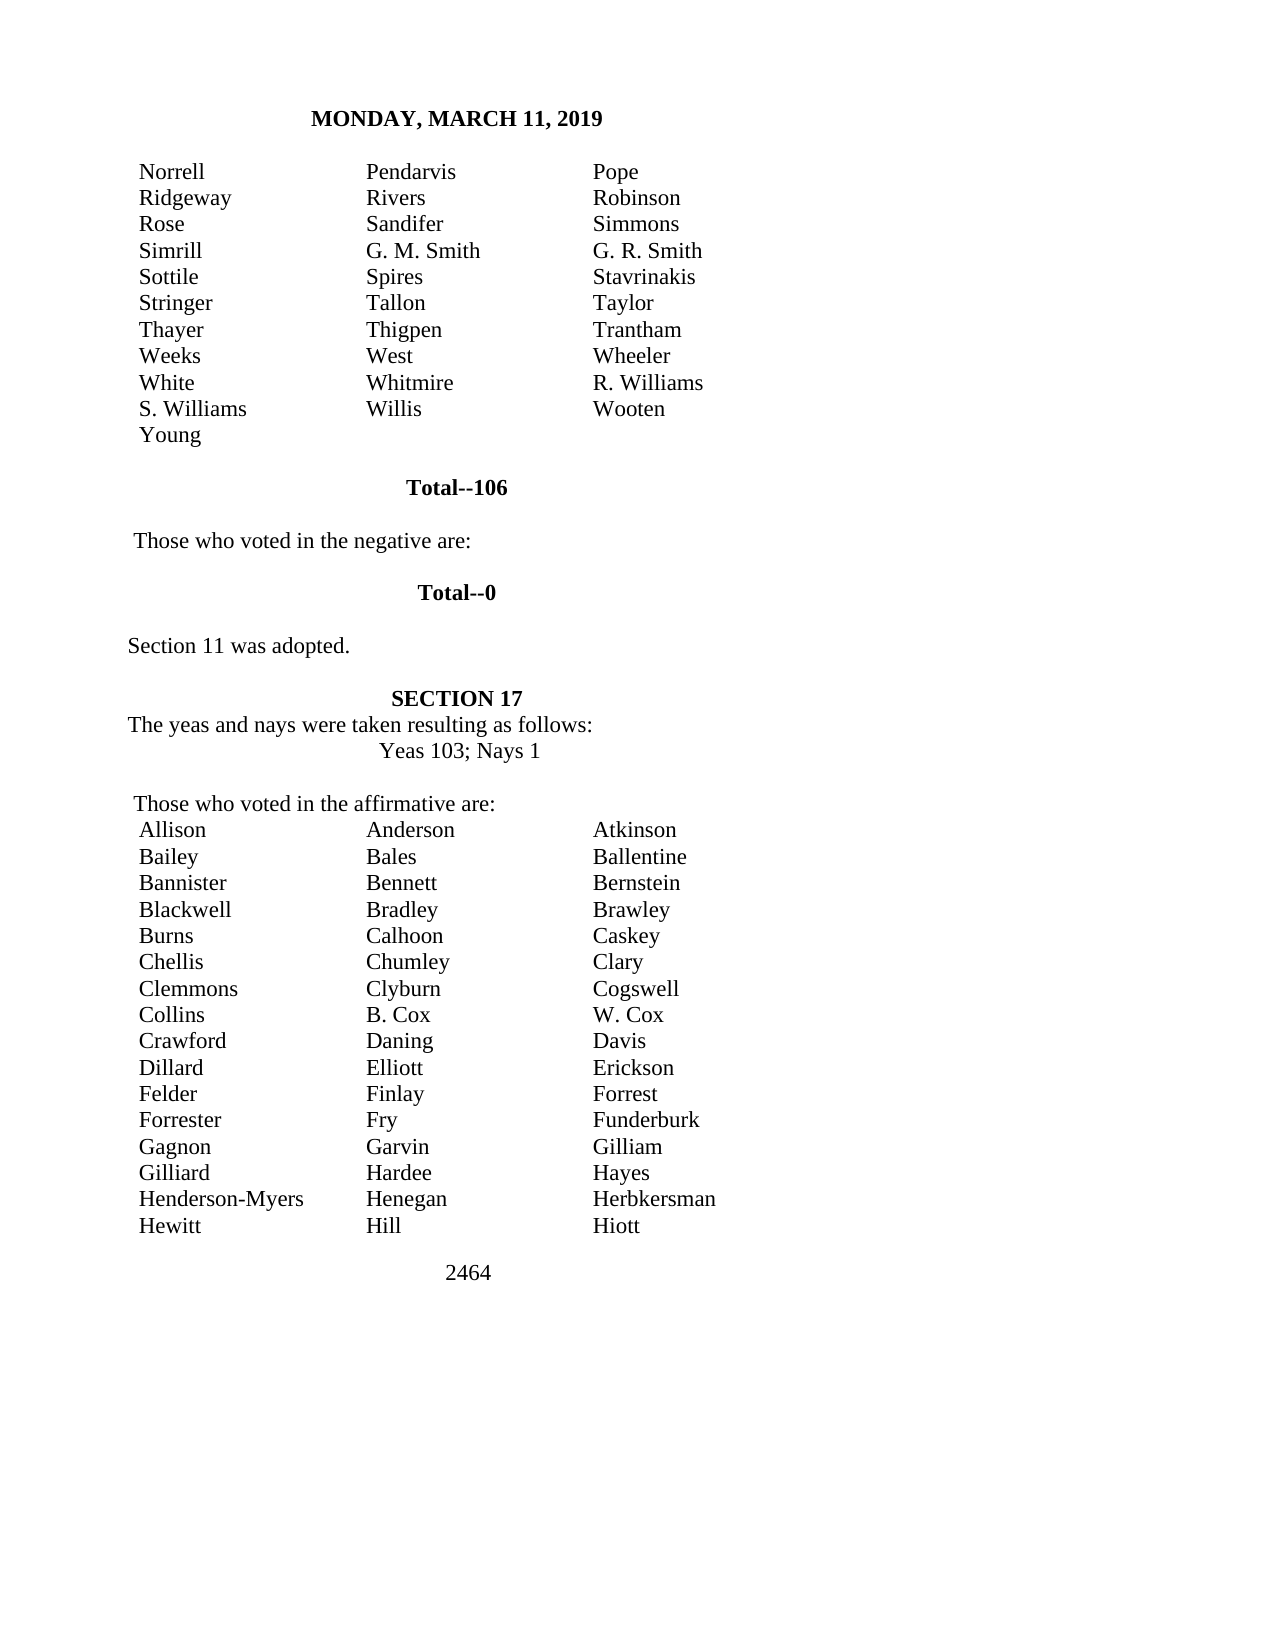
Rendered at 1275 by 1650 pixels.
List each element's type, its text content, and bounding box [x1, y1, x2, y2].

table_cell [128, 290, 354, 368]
text Section 11 was adopted. [127, 632, 786, 658]
text Total--106 [127, 474, 786, 500]
text The yeas and nays were taken resulting as follows: [127, 711, 786, 737]
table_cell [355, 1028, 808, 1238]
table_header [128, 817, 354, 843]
text Those who voted in the negative are: [127, 527, 786, 553]
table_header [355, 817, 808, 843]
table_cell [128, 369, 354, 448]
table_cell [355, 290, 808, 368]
text SECTION 17 [127, 685, 786, 711]
text Yeas 103; Nays 1 [127, 737, 786, 764]
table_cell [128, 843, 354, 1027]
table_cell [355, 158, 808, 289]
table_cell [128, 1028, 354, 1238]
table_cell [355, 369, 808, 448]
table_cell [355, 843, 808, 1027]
text Total--0 [127, 579, 786, 606]
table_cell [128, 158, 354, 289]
text Those who voted in the affirmative are: [127, 790, 786, 817]
